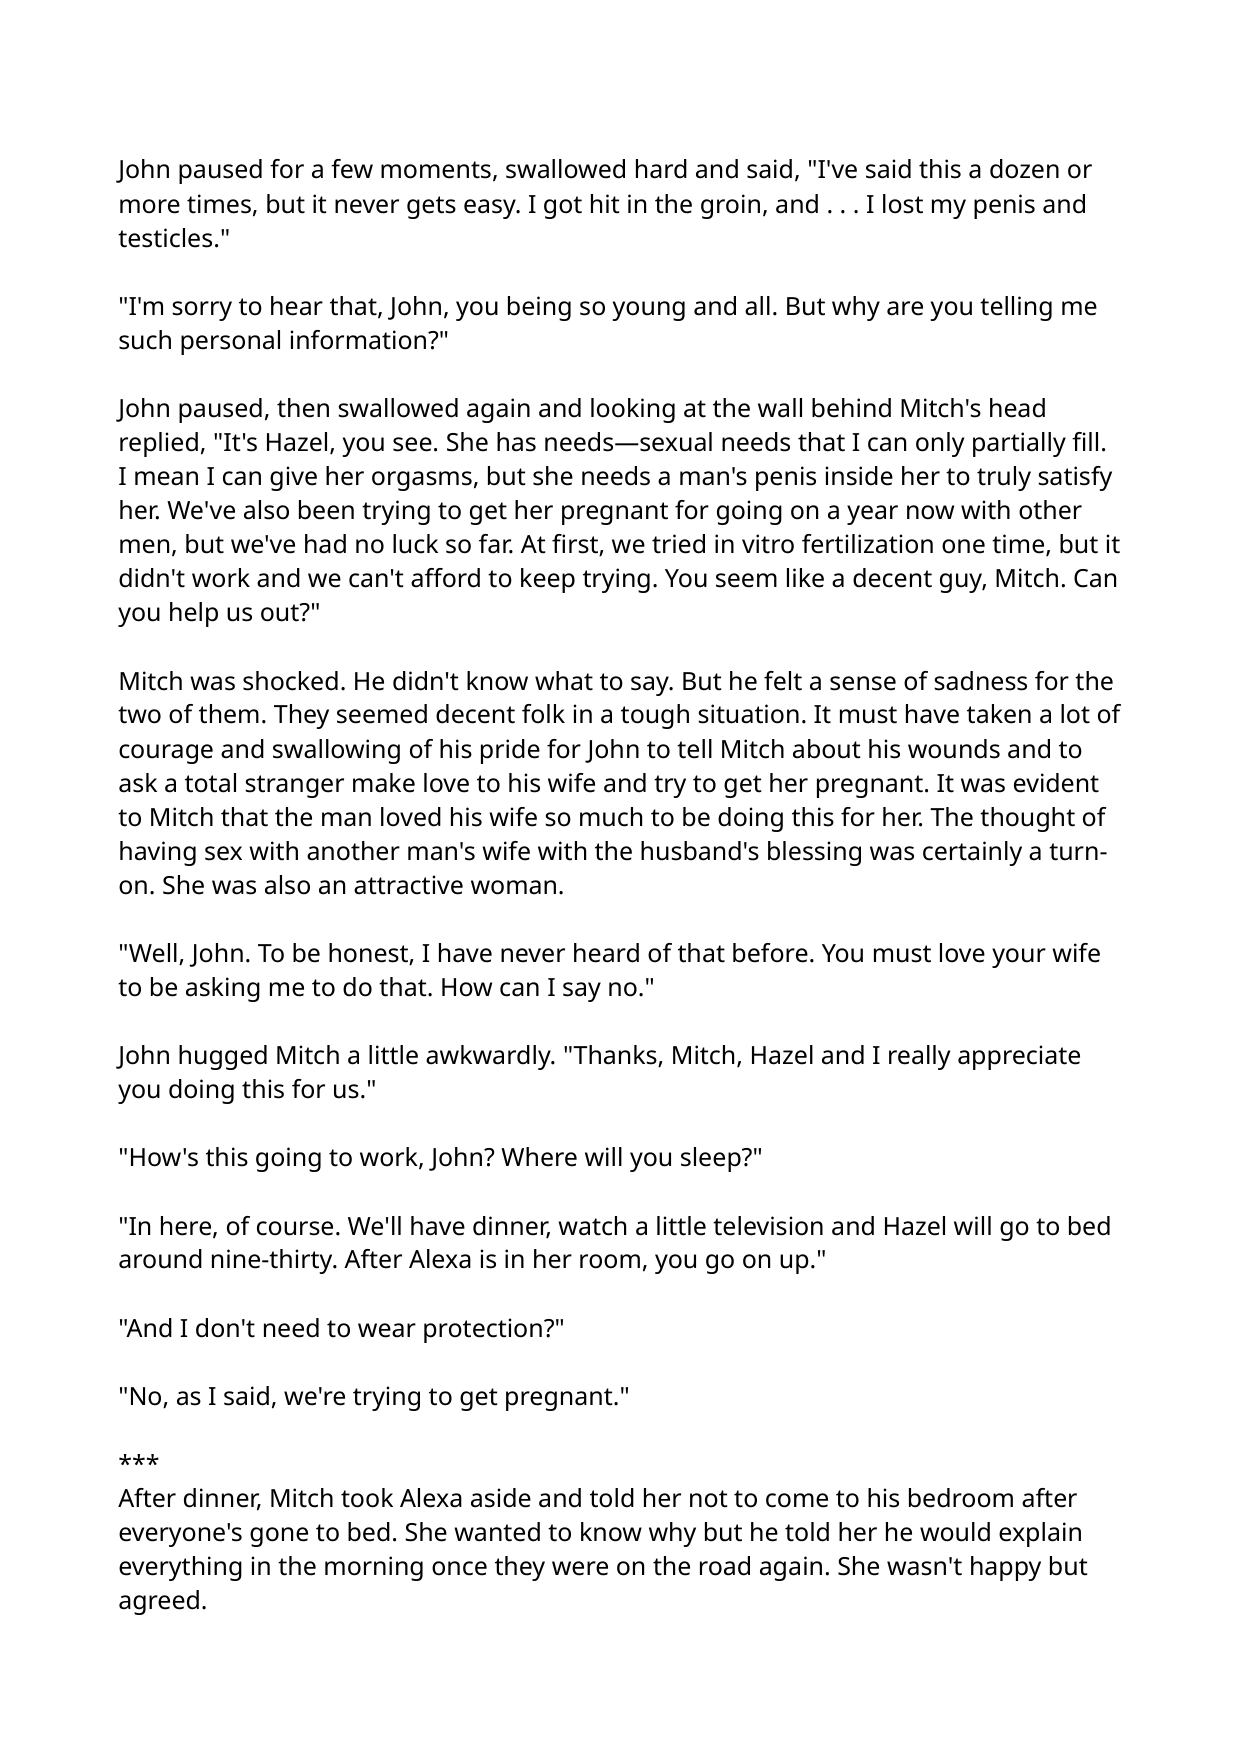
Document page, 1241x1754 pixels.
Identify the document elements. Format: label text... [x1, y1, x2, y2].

text John paused, then swallowed again and looking at the wall behind Mitch's head replied, "It's Hazel, you see. She has needs—sexual needs that I can only partially fill. I mean I can give her orgasms, but she needs a man's penis inside her to truly satisfy her. We've also been trying to get her pregnant for going on a year now with other men, but we've had no luck so far. At first, we tried in vitro fertilization one time, but it didn't work and we can't afford to keep trying. You seem like a decent guy, Mitch. Can you help us out?" [118, 391, 1122, 629]
text "In here, of course. We'll have dinner, watch a little television and Hazel will go to bed around nine-thirty. After Alexa is in her room, you go on up." [118, 1208, 1122, 1276]
text "Well, John. To be honest, I have never heard of that before. You must love your wife to be asking me to do that. How can I say no." [118, 936, 1122, 1004]
text After dinner, Mitch took Alexa aside and told her not to come to his bedroom after everyone's gone to bed. She wanted to know why but he told her he would explain everything in the morning once they were on the road again. She wasn't happy but agreed. [118, 1481, 1122, 1617]
text John paused for a few moments, swallowed hard and said, "I've said this a dozen or more times, but it never gets easy. I got hit in the groin, and . . . I lost my penis and testicles." [118, 152, 1122, 254]
text "How's this going to work, John? Where will you sleep?" [118, 1140, 1122, 1174]
text John hugged Mitch a little awkwardly. "Thanks, Mitch, Hazel and I really appreciate you doing this for us." [118, 1038, 1122, 1106]
text "No, as I said, we're trying to get pregnant." [118, 1378, 1122, 1412]
text *** [118, 1447, 1122, 1481]
text "And I don't need to wear protection?" [118, 1310, 1122, 1344]
text Mitch was shocked. He didn't know what to say. But he felt a sense of sadness for the two of them. They seemed decent folk in a tough situation. It must have taken a lot of courage and swallowing of his pride for John to tell Mitch about his wounds and to ask a total stranger make love to his wife and try to get her pregnant. It was evident to Mitch that the man loved his wife so much to be doing this for her. The thought of having sex with another man's wife with the husband's blessing was certainly a turn-on. She was also an attractive woman. [118, 663, 1122, 902]
text "I'm sorry to hear that, John, you being so young and all. But why are you telling me such personal information?" [118, 288, 1122, 357]
